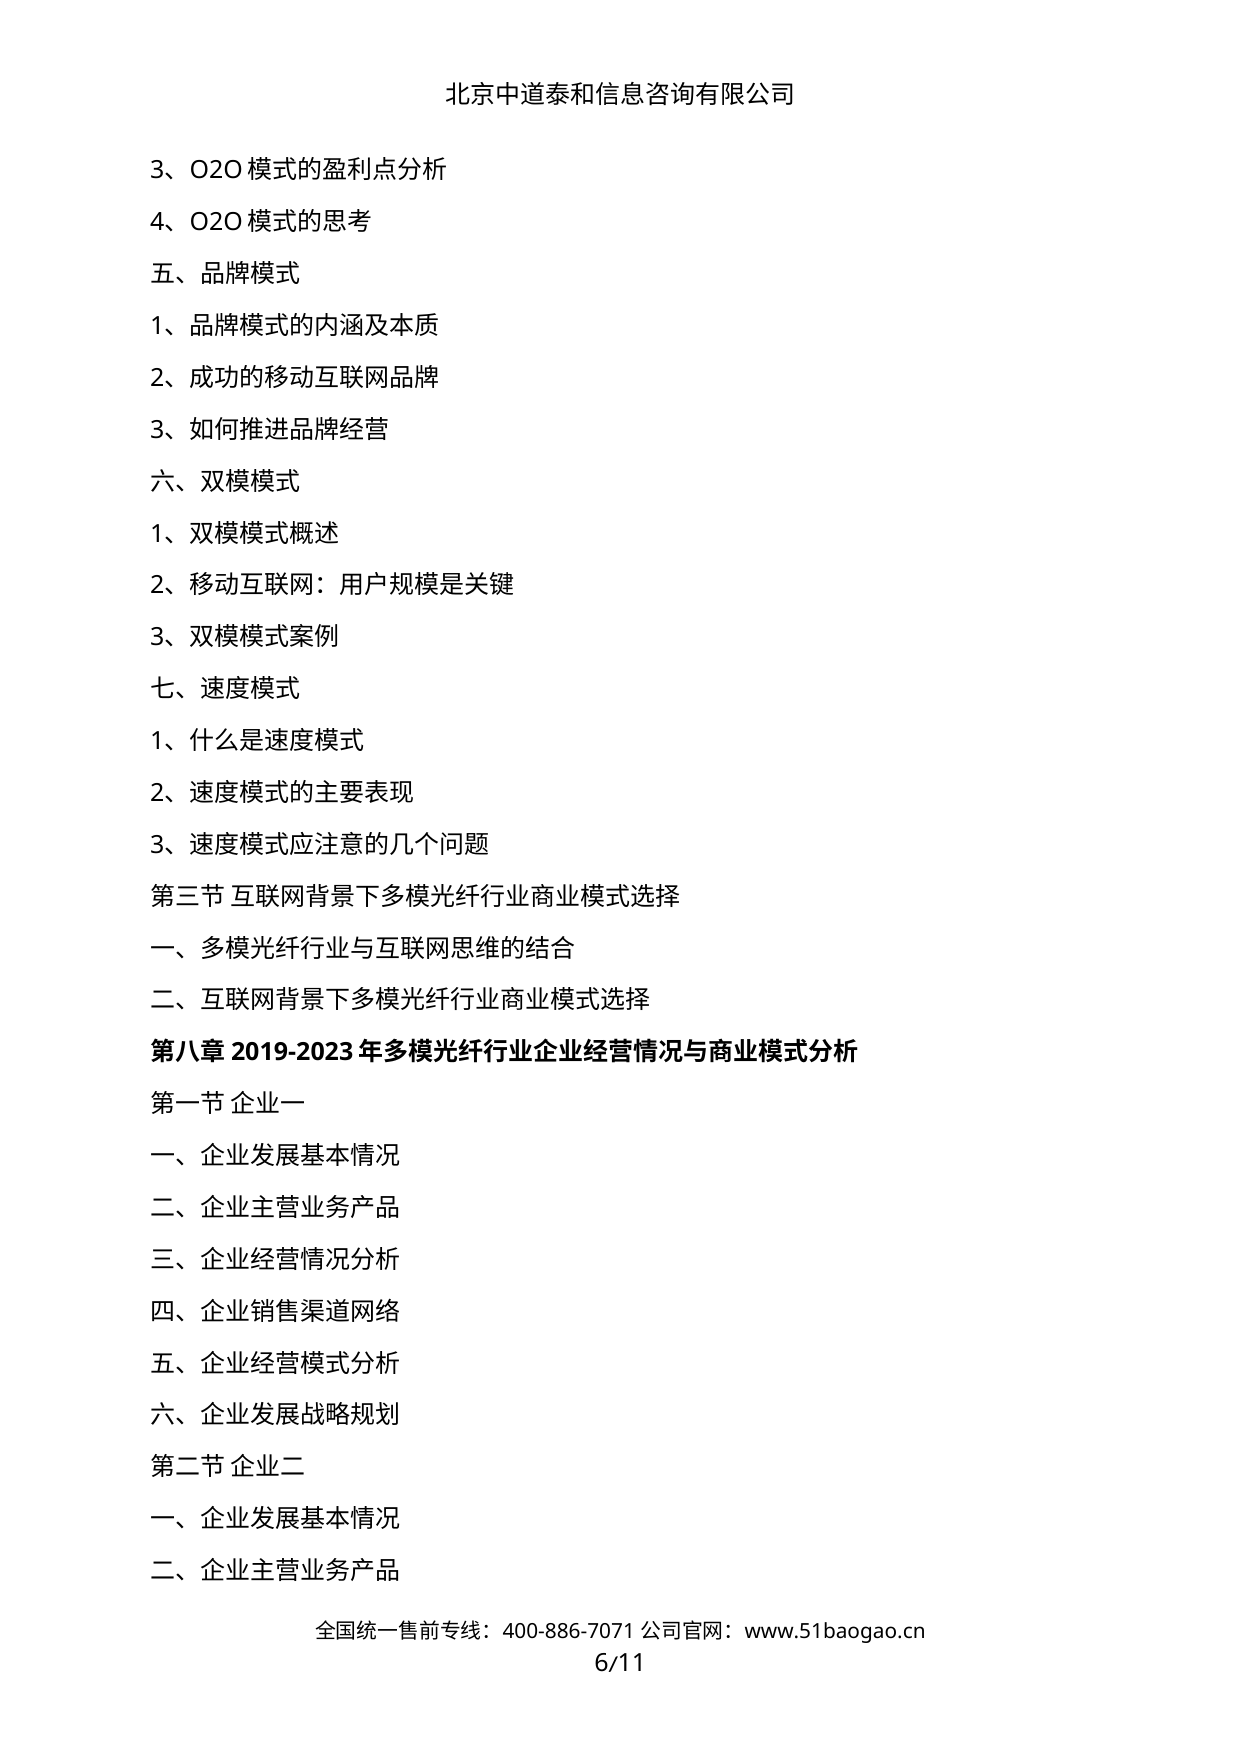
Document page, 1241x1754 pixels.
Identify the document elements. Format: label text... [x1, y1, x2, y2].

text 3、速度模式应注意的几个问题 [150, 824, 1090, 861]
text 一、企业发展基本情况 [150, 1136, 1090, 1172]
text 三、企业经营情况分析 [150, 1239, 1090, 1276]
text 七、速度模式 [150, 669, 1090, 705]
text 3、双模模式案例 [150, 617, 1090, 653]
text 第三节 互联网背景下多模光纤行业商业模式选择 [150, 876, 1090, 912]
text 六、企业发展战略规划 [150, 1395, 1090, 1431]
text 3、O2O模式的盈利点分析 [150, 150, 1090, 186]
text 1、双模模式概述 [150, 513, 1090, 549]
text 第八章 2019-2023年多模光纤行业企业经营情况与商业模式分析 [150, 1032, 1090, 1068]
text 1、品牌模式的内涵及本质 [150, 306, 1090, 342]
text 一、企业发展基本情况 [150, 1499, 1090, 1535]
text 二、企业主营业务产品 [150, 1551, 1090, 1587]
text 四、企业销售渠道网络 [150, 1291, 1090, 1327]
text 五、品牌模式 [150, 254, 1090, 290]
text 二、互联网背景下多模光纤行业商业模式选择 [150, 980, 1090, 1016]
text 五、企业经营模式分析 [150, 1343, 1090, 1379]
text 1、什么是速度模式 [150, 721, 1090, 757]
text 一、多模光纤行业与互联网思维的结合 [150, 928, 1090, 964]
text 2、速度模式的主要表现 [150, 772, 1090, 809]
text 六、双模模式 [150, 461, 1090, 497]
text 3、如何推进品牌经营 [150, 409, 1090, 446]
text 第二节 企业二 [150, 1447, 1090, 1483]
text 第一节 企业一 [150, 1084, 1090, 1120]
text 4、O2O模式的思考 [150, 202, 1090, 238]
text 二、企业主营业务产品 [150, 1187, 1090, 1224]
text 2、成功的移动互联网品牌 [150, 357, 1090, 394]
text 2、移动互联网：用户规模是关键 [150, 565, 1090, 601]
